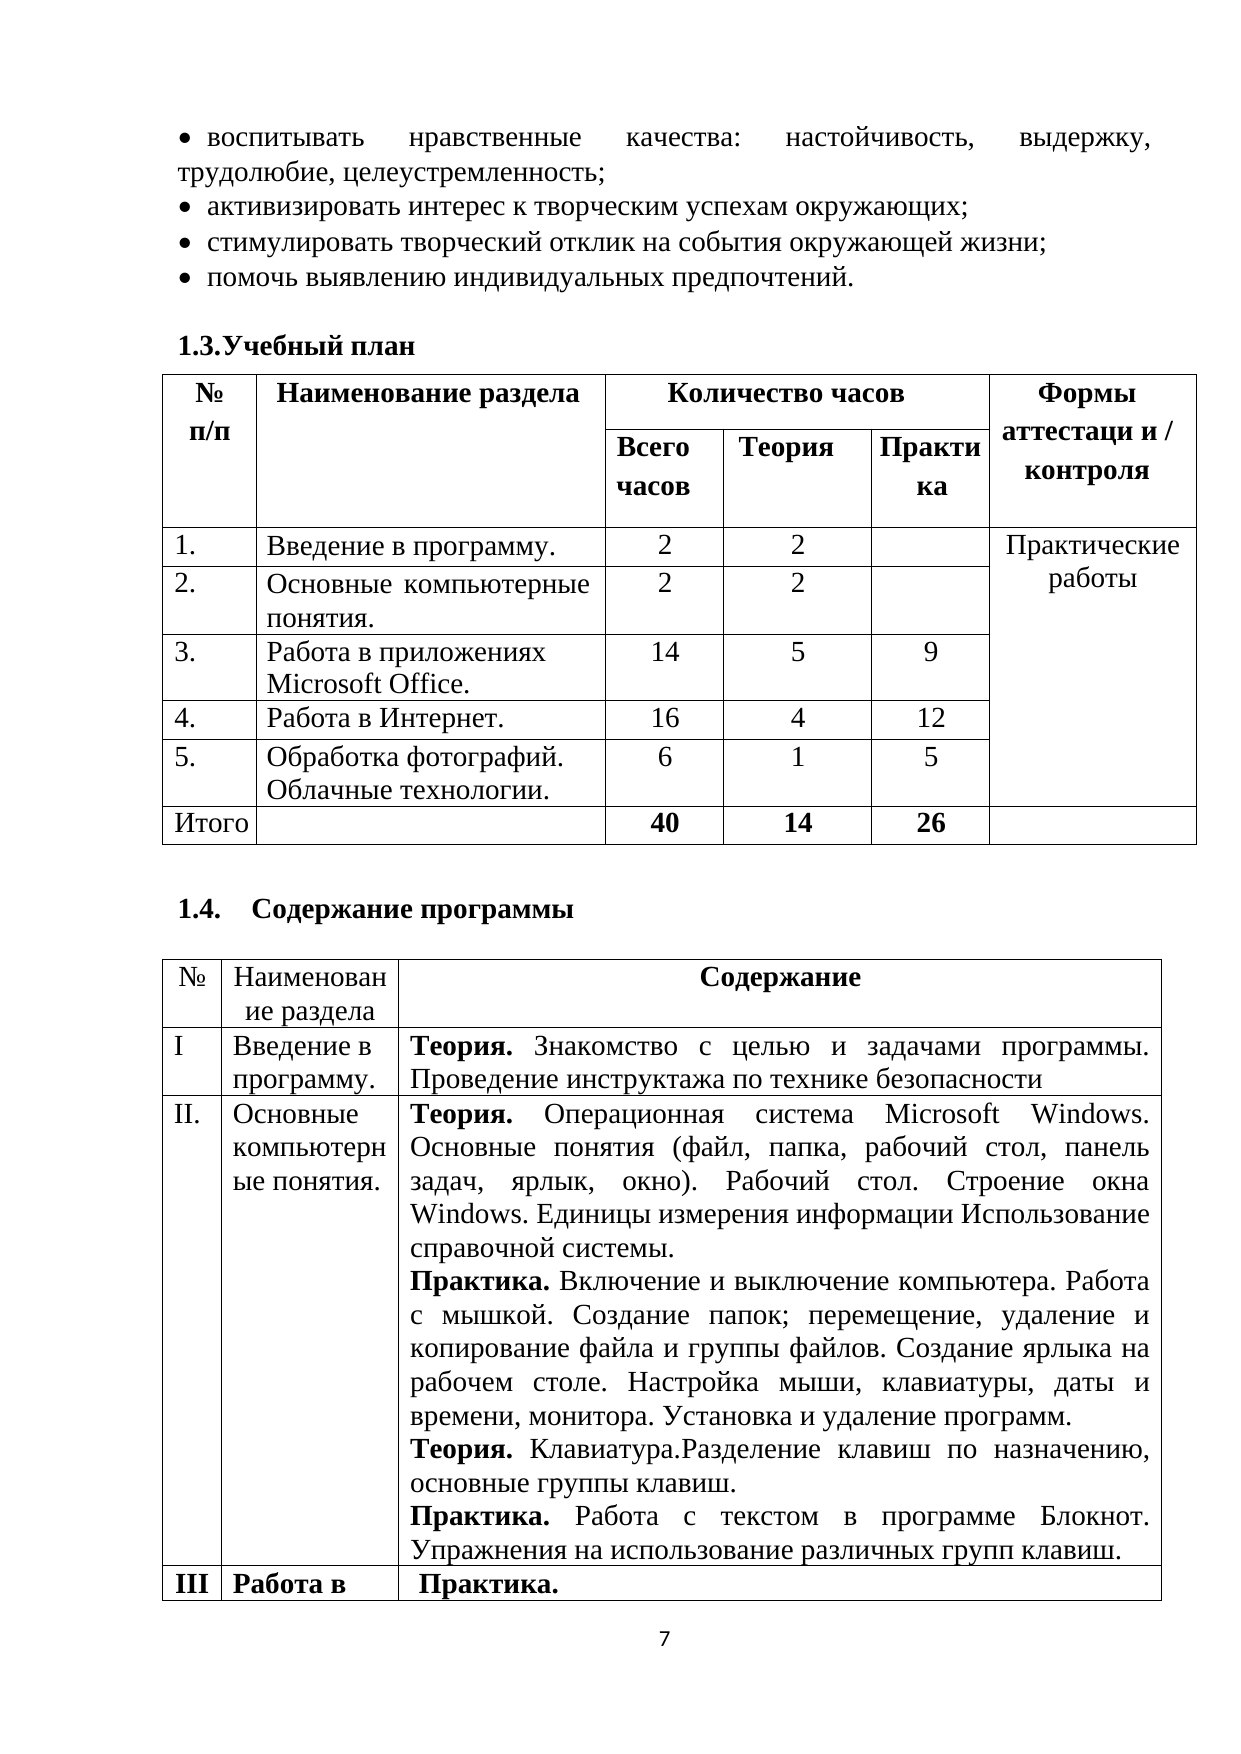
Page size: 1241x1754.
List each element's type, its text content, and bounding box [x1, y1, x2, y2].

table_cell Практические работы [990, 528, 1196, 806]
table_cell [872, 528, 989, 566]
table_cell III [163, 1566, 221, 1600]
table_cell Введение в программу. [257, 528, 605, 566]
table_cell Работа в приложениях Microsoft Office. [257, 635, 605, 700]
table_cell 4. [163, 701, 256, 739]
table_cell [222, 1566, 398, 1600]
table_cell 5 [724, 635, 871, 700]
table_cell 3. [163, 635, 256, 700]
list помочь выявлению индивидуальных предпочтений. [177, 258, 1152, 294]
table_header Формы аттестаци и / контроля [990, 375, 1196, 527]
table_header Количество часов [606, 375, 989, 428]
table_cell 2. [163, 567, 256, 634]
table_cell Работа в Интернет. [257, 701, 605, 739]
table_cell [990, 807, 1196, 844]
list Содержание программы [177, 891, 1152, 925]
table_cell Основные компьютерные понятия. [257, 567, 605, 634]
table_cell 4 [724, 701, 871, 739]
list стимулировать творческий отклик на события окружающей жизни; [177, 223, 1152, 258]
table_header Содержание [399, 960, 1161, 1027]
table_cell 16 [606, 701, 723, 739]
table_cell Введение в программу. [222, 1028, 398, 1095]
table_cell 2 [724, 567, 871, 634]
table_cell [257, 807, 605, 844]
table_cell Теория [724, 430, 871, 527]
table_cell 5. [163, 740, 256, 806]
table_cell I [163, 1028, 221, 1095]
table_cell [872, 567, 989, 634]
table_header Наименование раздела [257, 375, 605, 527]
table_cell 1 [724, 740, 871, 806]
table_cell Практи ка [872, 430, 989, 527]
table_cell Итого [163, 807, 256, 844]
table_cell 1. [163, 528, 256, 566]
table_header № [163, 960, 221, 1027]
table_cell 2 [606, 567, 723, 634]
table_header № п/п [163, 375, 256, 527]
table_cell 14 [606, 635, 723, 700]
table_cell Всего часов [606, 430, 723, 527]
table_cell 2 [724, 528, 871, 566]
table_cell Теория. Операционная система Microsoft Windows. Основные понятия (файл, папка, рабочий стол, панель задач, ярлык, окно). Рабочий стол. Строение окна Windows. Единицы измерения информации Использование справочной системы. Практика. Включение и выключение компьютера. Работа с мышкой. Создание папок; перемещение, удаление и копирование файла и группы файлов. Создание ярлыка на рабочем столе. Настройка мыши, клавиатуры, даты и времени, монитора. Установка и удаление программ. Теория. Клавиатура.Разделение клавиш по назначению, основные группы клавиш. Практика. Работа с текстом в программе Блокнот. Упражнения на использование различных групп клавиш. [399, 1096, 1161, 1565]
list воспитывать нравственные качества: настойчивость, выдержку, трудолюбие, целеустремленность; [177, 118, 1152, 187]
table_cell Основные компьютерные понятия. [222, 1096, 398, 1565]
table_cell 12 [872, 701, 989, 739]
list Учебный план [177, 328, 1152, 361]
table_cell Обработка фотографий. Облачные технологии. [257, 740, 605, 806]
list активизировать интерес к творческим успехам окружающих; [177, 187, 1152, 223]
table_cell 40 [606, 807, 723, 844]
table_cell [399, 1566, 1161, 1600]
table_cell 9 [872, 635, 989, 700]
table_cell 2 [606, 528, 723, 566]
table_cell II. [163, 1096, 221, 1565]
table_cell Теория. Знакомство с целью и задачами программы. Проведение инструктажа по технике безопасности [399, 1028, 1161, 1095]
table_cell 5 [872, 740, 989, 806]
table_cell 14 [724, 807, 871, 844]
table_header Наименование раздела [222, 960, 398, 1027]
table_cell 26 [872, 807, 989, 844]
table_cell 6 [606, 740, 723, 806]
